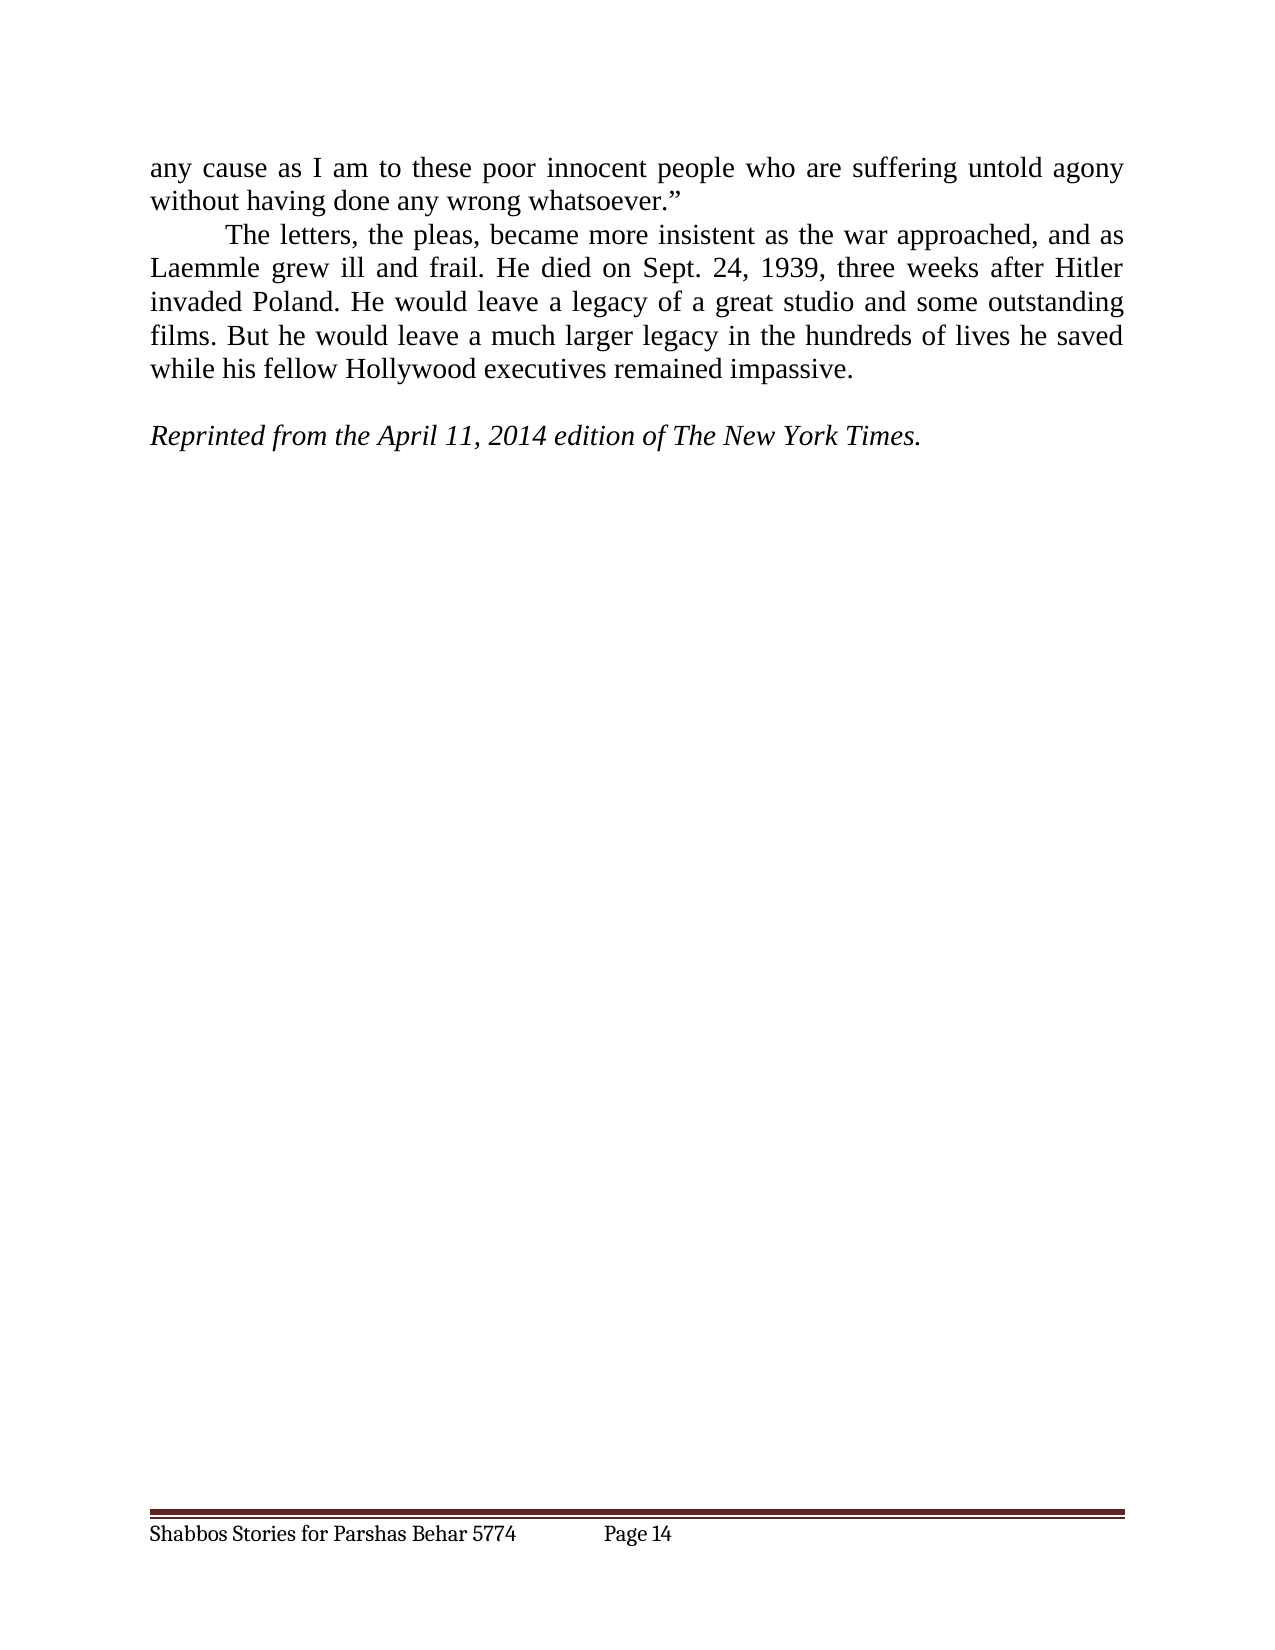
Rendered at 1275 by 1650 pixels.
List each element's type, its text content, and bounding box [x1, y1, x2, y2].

text Reprinted from the April 11, 2014 edition of The New York Times. [150, 418, 1125, 452]
text The letters, the pleas, became more insistent as the war approached, and as Laemmle grew ill and frail. He died on Sept. 24, 1939, three weeks after Hitler invaded . He would leave a legacy of a great studio and some outstanding films. But he would leave a much larger legacy in the hundreds of lives he saved while his fellow executives remained impassive. [150, 217, 1125, 385]
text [150, 150, 1125, 217]
